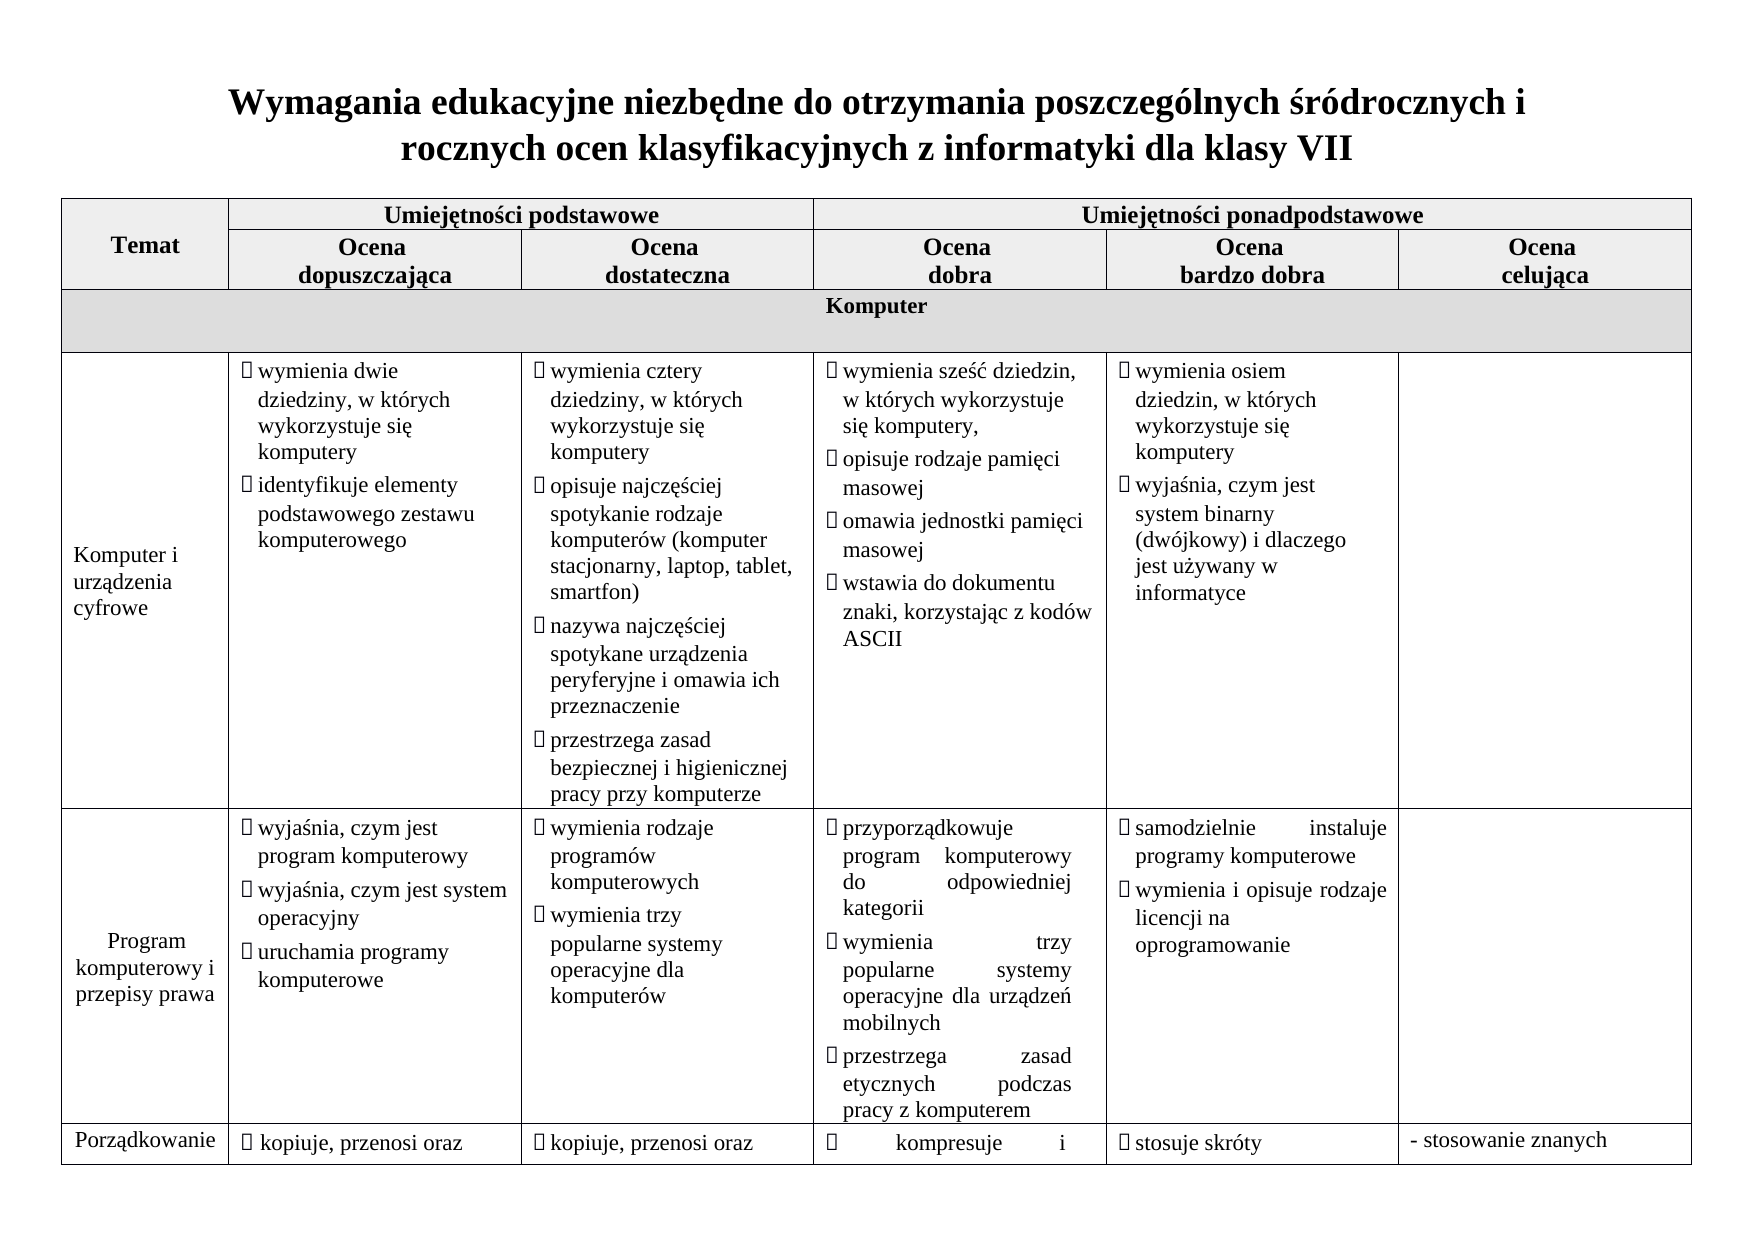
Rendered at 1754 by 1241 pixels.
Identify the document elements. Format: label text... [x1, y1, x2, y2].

table_cell wymienia dwie dziedziny, w których wykorzystuje się komputery identyfikuje elementy podstawowego zestawu komputerowego [229, 353, 521, 808]
table_cell wymienia sześć dziedzin, w których wykorzystuje się komputery, opisuje rodzaje pamięci masowej omawia jednostki pamięci masowej wstawia do dokumentu znaki, korzystając z kodów ASCII [814, 353, 1106, 808]
table_header Umiejętności podstawowe [229, 199, 813, 229]
table_cell Ocena dobra [814, 230, 1106, 289]
table_cell [1399, 809, 1691, 1123]
table_cell Program komputerowy i przepisy prawa [62, 809, 228, 1123]
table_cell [522, 1124, 813, 1164]
table_cell Ocena dopuszczająca [229, 230, 521, 289]
table_cell Komputer [229, 290, 1691, 352]
table_cell wymienia rodzaje programów komputerowych wymienia trzy popularne systemy operacyjne dla komputerów [522, 809, 813, 1123]
table_cell wyjaśnia, czym jest program komputerowy wyjaśnia, czym jest system operacyjny uruchamia programy komputerowe [229, 809, 521, 1123]
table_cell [62, 1124, 228, 1164]
table_cell wymienia osiem dziedzin, w których wykorzystuje się komputery wyjaśnia, czym jest system binarny (dwójkowy) i dlaczego jest używany w informatyce [1107, 353, 1398, 808]
table_cell Ocena bardzo dobra [1107, 230, 1398, 289]
table_cell Ocena celująca [1399, 230, 1691, 289]
table_cell Ocena dostateczna [522, 230, 813, 289]
table_header Temat [62, 199, 228, 289]
text Wymagania edukacyjne niezbędne do otrzymania poszczególnych śródrocznych i rocznych ocen klasyfikacyjnych z informatyki dla klasy VII [150, 79, 1604, 169]
table_cell [62, 290, 229, 352]
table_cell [1107, 1124, 1398, 1164]
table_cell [229, 1124, 521, 1164]
table_cell wymienia cztery dziedziny, w których wykorzystuje się komputery opisuje najczęściej spotykanie rodzaje komputerów (komputer stacjonarny, laptop, tablet, smartfon) nazywa najczęściej spotykane urządzenia peryferyjne i omawia ich przeznaczenie przestrzega zasad bezpiecznej i higienicznej pracy przy komputerze [522, 353, 813, 808]
table_cell Komputer i urządzenia cyfrowe [62, 353, 228, 808]
table_cell samodzielnie instaluje programy komputerowe wymienia i opisuje rodzaje licencji na oprogramowanie [1107, 809, 1398, 1123]
table_cell przyporządkowuje program komputerowy do odpowiedniej kategorii wymienia trzy popularne systemy operacyjne dla urządzeń mobilnych przestrzega zasad etycznych podczas pracy z komputerem [814, 809, 1106, 1123]
table_cell [1399, 353, 1691, 808]
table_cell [814, 1124, 1106, 1164]
table_header Umiejętności ponadpodstawowe [814, 199, 1691, 229]
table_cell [1399, 1124, 1691, 1164]
